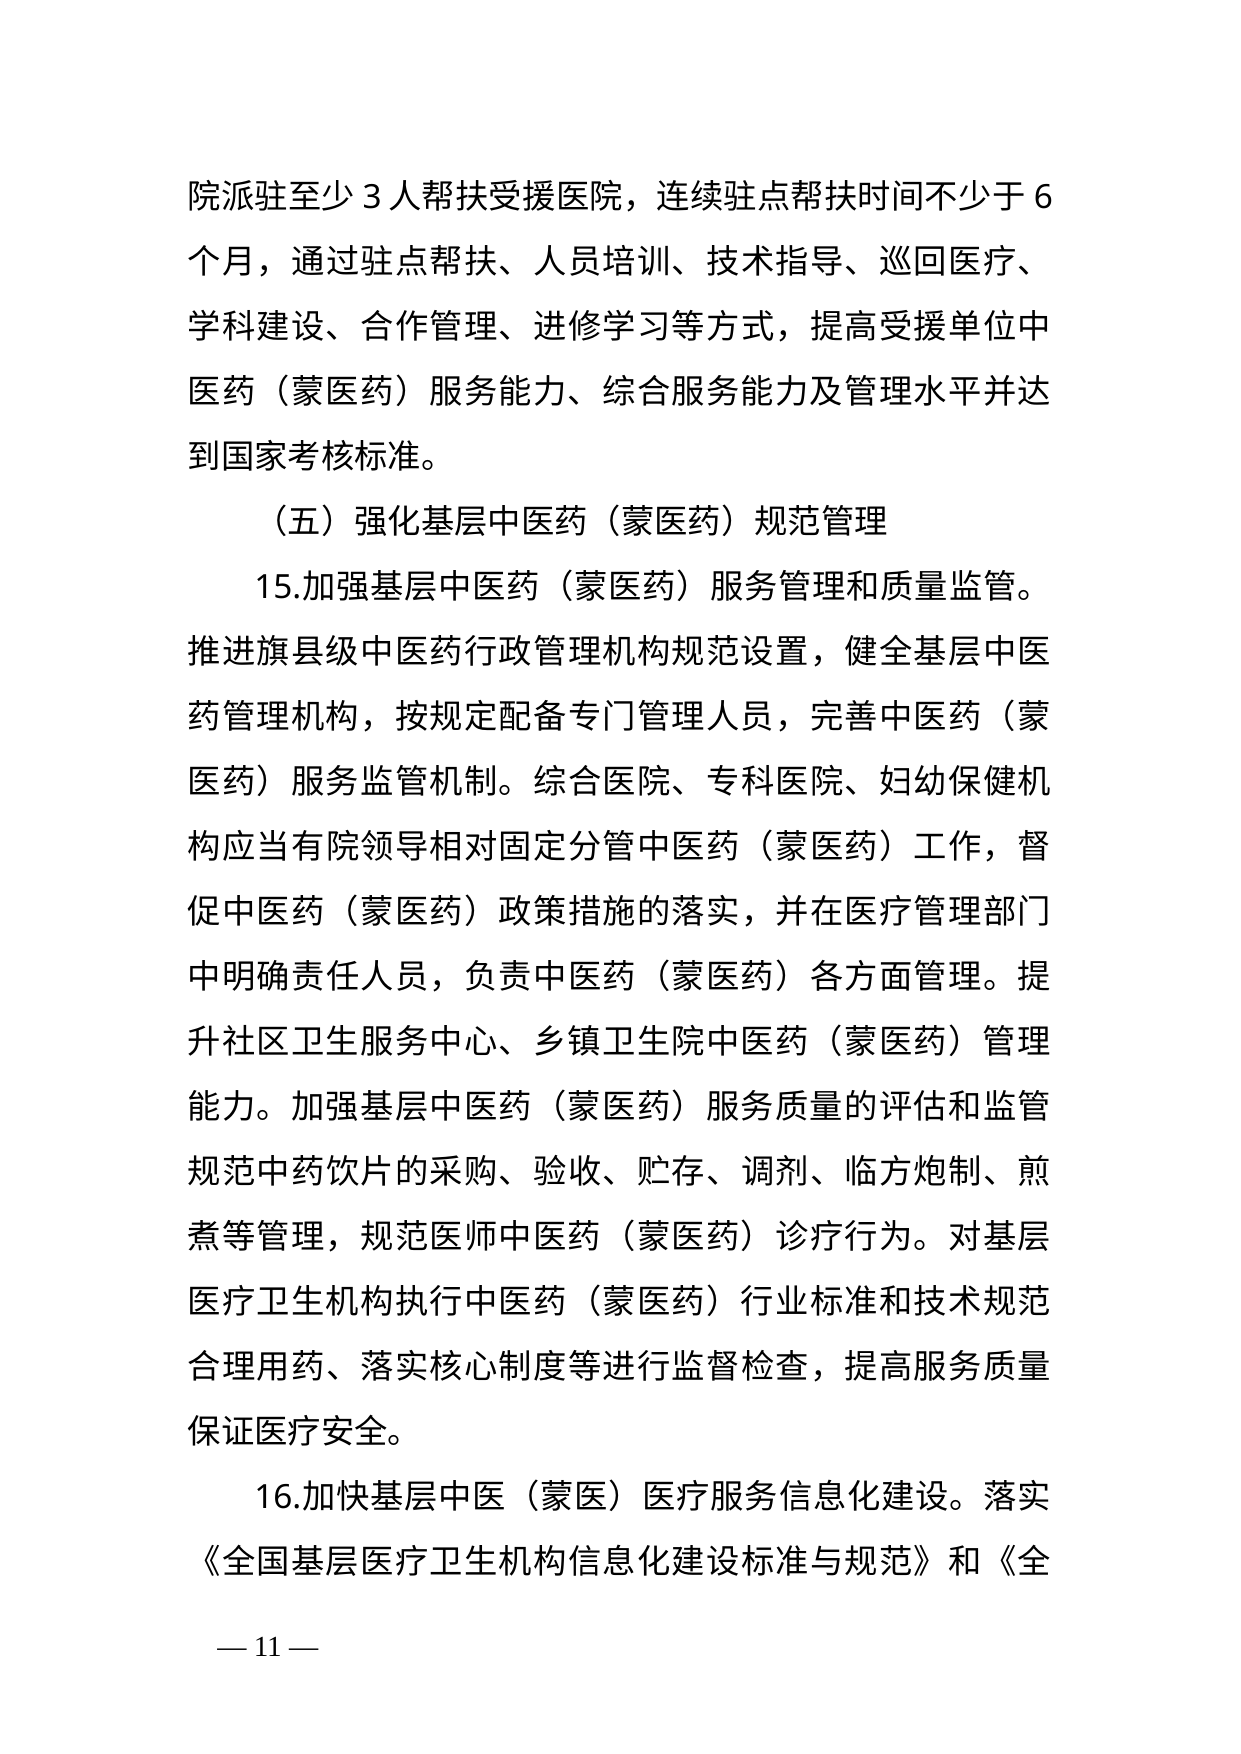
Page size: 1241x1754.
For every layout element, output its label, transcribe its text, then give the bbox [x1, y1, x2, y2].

text （五）强化基层中医药（蒙医药）规范管理 [187, 487, 1053, 552]
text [187, 162, 1053, 487]
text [187, 1462, 1053, 1592]
text 15.加强基层中医药（蒙医药）服务管理和质量监管。推进旗县级中医药行政管理机构规范设置，健全基层中医药管理机构，按规定配备专门管理人员，完善中医药（蒙医药）服务监管机制。综合医院、专科医院、妇幼保健机构应当有院领导相对固定分管中医药（蒙医药）工作，督促中医药（蒙医药）政策措施的落实，并在医疗管理部门中明确责任人员，负责中医药（蒙医药）各方面管理。提升社区卫生服务中心、乡镇卫生院中医药（蒙医药）管理能力。加强基层中医药（蒙医药）服务质量的评估和监管，规范中药饮片的采购、验收、贮存、调剂、临方炮制、煎煮等管理，规范医师中医药（蒙医药）诊疗行为。对基层医疗卫生机构执行中医药（蒙医药）行业标准和技术规范、合理用药、落实核心制度等进行监督检查，提高服务质量，保证医疗安全。 [187, 552, 1053, 1462]
